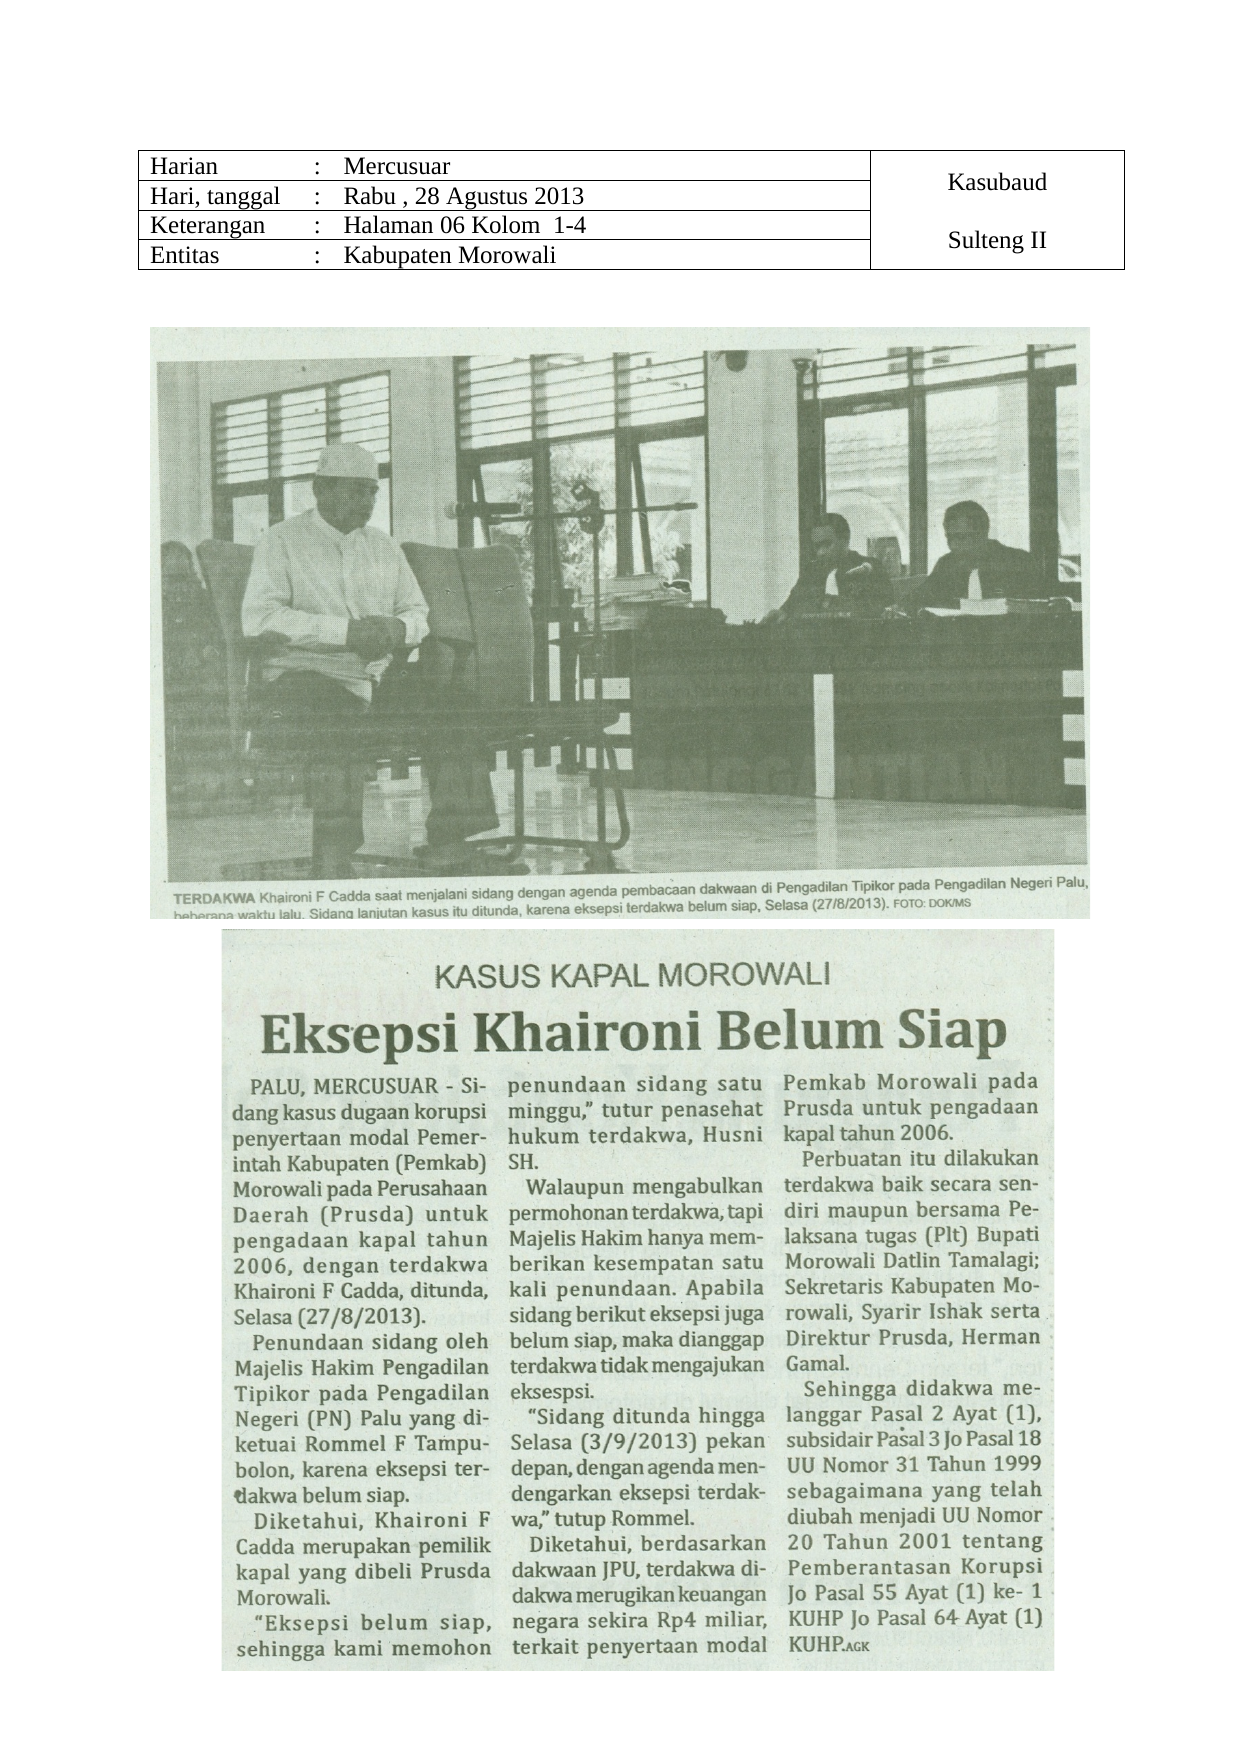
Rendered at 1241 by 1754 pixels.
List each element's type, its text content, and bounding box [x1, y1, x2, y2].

table_cell Hari, tanggal [139, 181, 302, 209]
table_cell Keterangan [139, 211, 302, 239]
table_header : [303, 151, 332, 180]
table_header Mercusuar [332, 151, 870, 180]
table_header Kasubaud Sulteng II [871, 151, 1124, 269]
picture [150, 327, 1091, 919]
table_cell Kabupaten Morowali [332, 240, 870, 269]
table_cell Rabu , 28 Agustus 2013 [332, 181, 870, 209]
table_cell : [303, 240, 332, 269]
table_cell : [303, 181, 332, 209]
table_cell : [303, 211, 332, 239]
picture [221, 929, 1055, 1671]
table_cell Entitas [139, 240, 302, 269]
table_header Harian [139, 151, 302, 180]
table_cell Halaman 06 Kolom 1-4 [332, 211, 870, 239]
